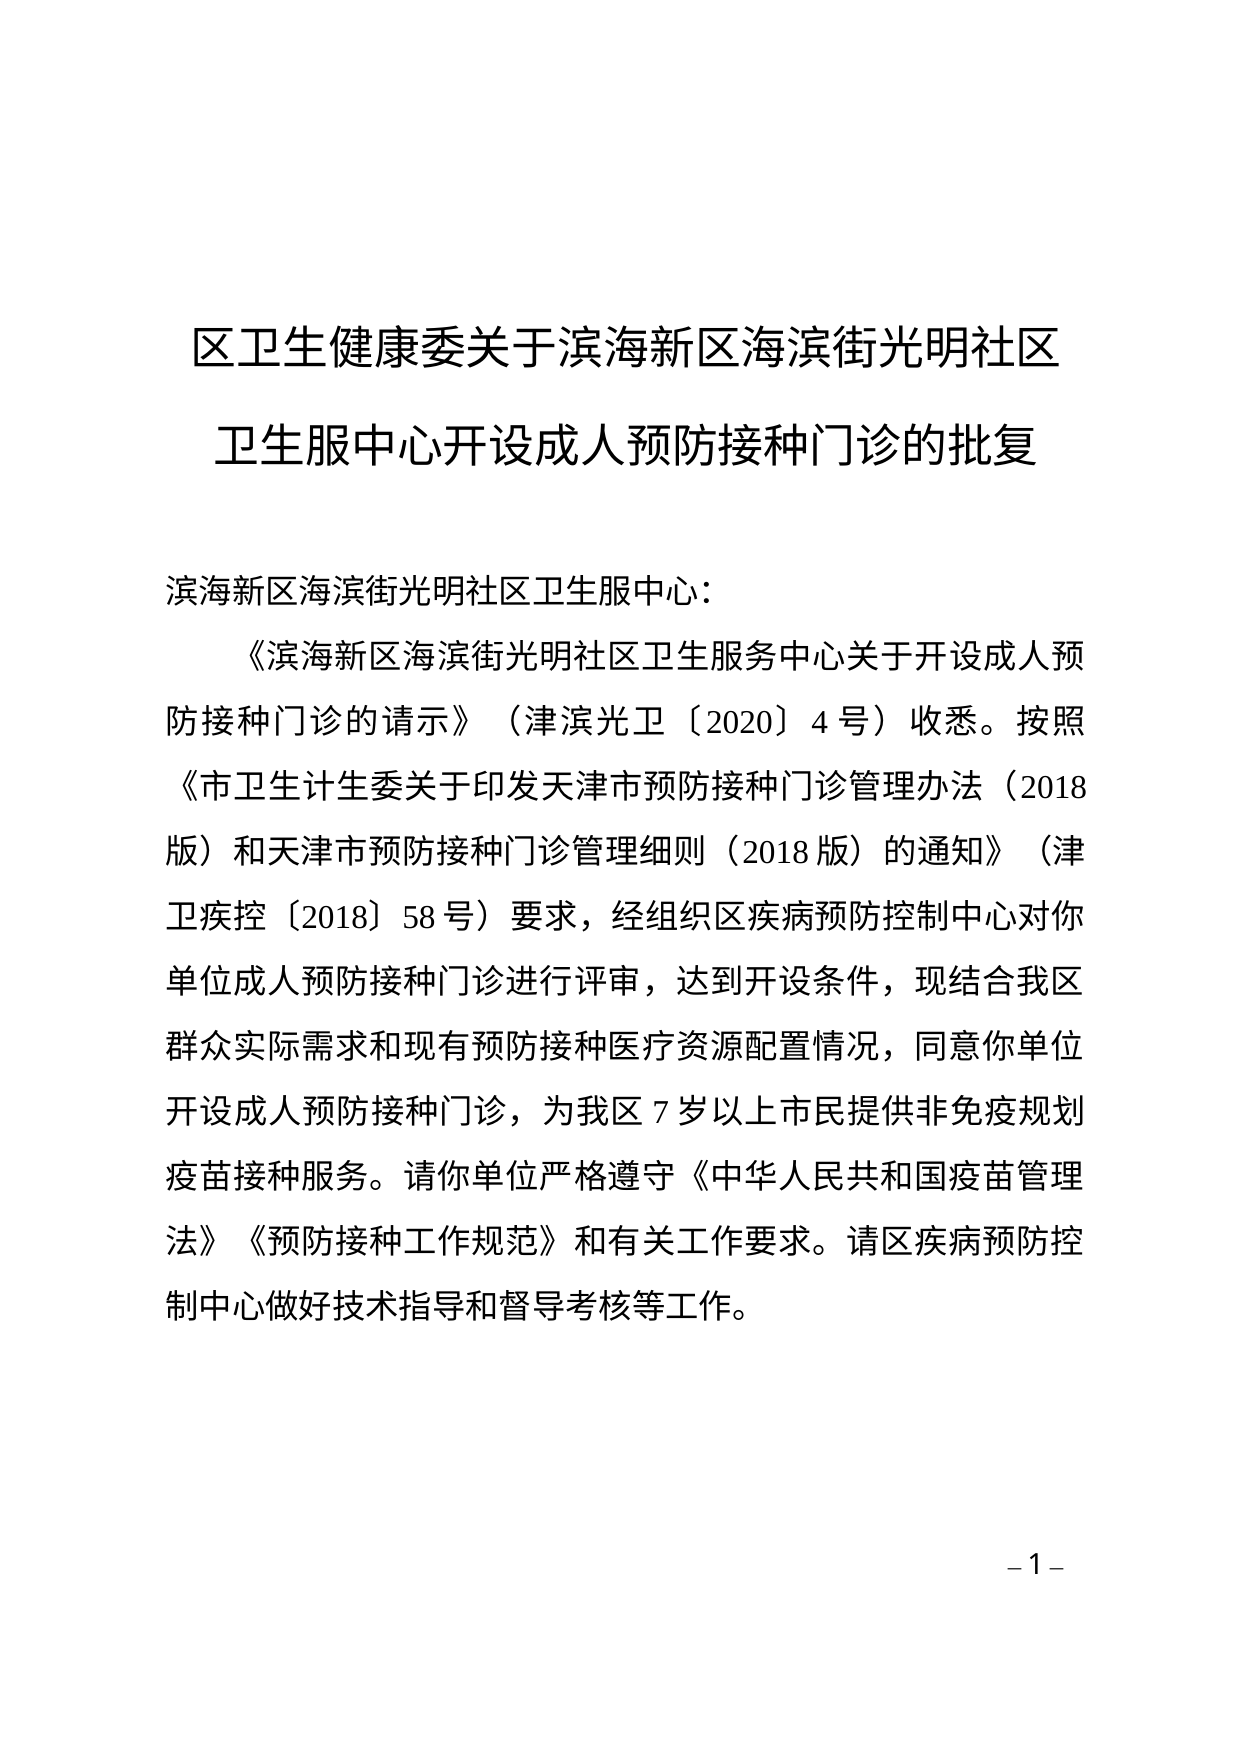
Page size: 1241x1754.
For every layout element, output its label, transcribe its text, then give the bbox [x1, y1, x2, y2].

text 滨海新区海滨街光明社区卫生服中心： [165, 556, 1087, 621]
text 卫生服中心开设成人预防接种门诊的批复 [165, 393, 1087, 491]
text 《滨海新区海滨街光明社区卫生服务中心关于开设成人预防接种门诊的请示》（津滨光卫〔2020〕4号）收悉。按照《市卫生计生委关于印发天津市预防接种门诊管理办法（2018版）和天津市预防接种门诊管理细则（2018版）的通知》（津卫疾控〔2018〕58号）要求，经组织区疾病预防控制中心对你单位成人预防接种门诊进行评审，达到开设条件，现结合我区群众实际需求和现有预防接种医疗资源配置情况，同意你单位开设成人预防接种门诊，为我区7岁以上市民提供非免疫规划疫苗接种服务。请你单位严格遵守《中华人民共和国疫苗管理法》《预防接种工作规范》和有关工作要求。请区疾病预防控制中心做好技术指导和督导考核等工作。 [165, 621, 1087, 1336]
text 区卫生健康委关于滨海新区海滨街光明社区 [165, 296, 1087, 393]
